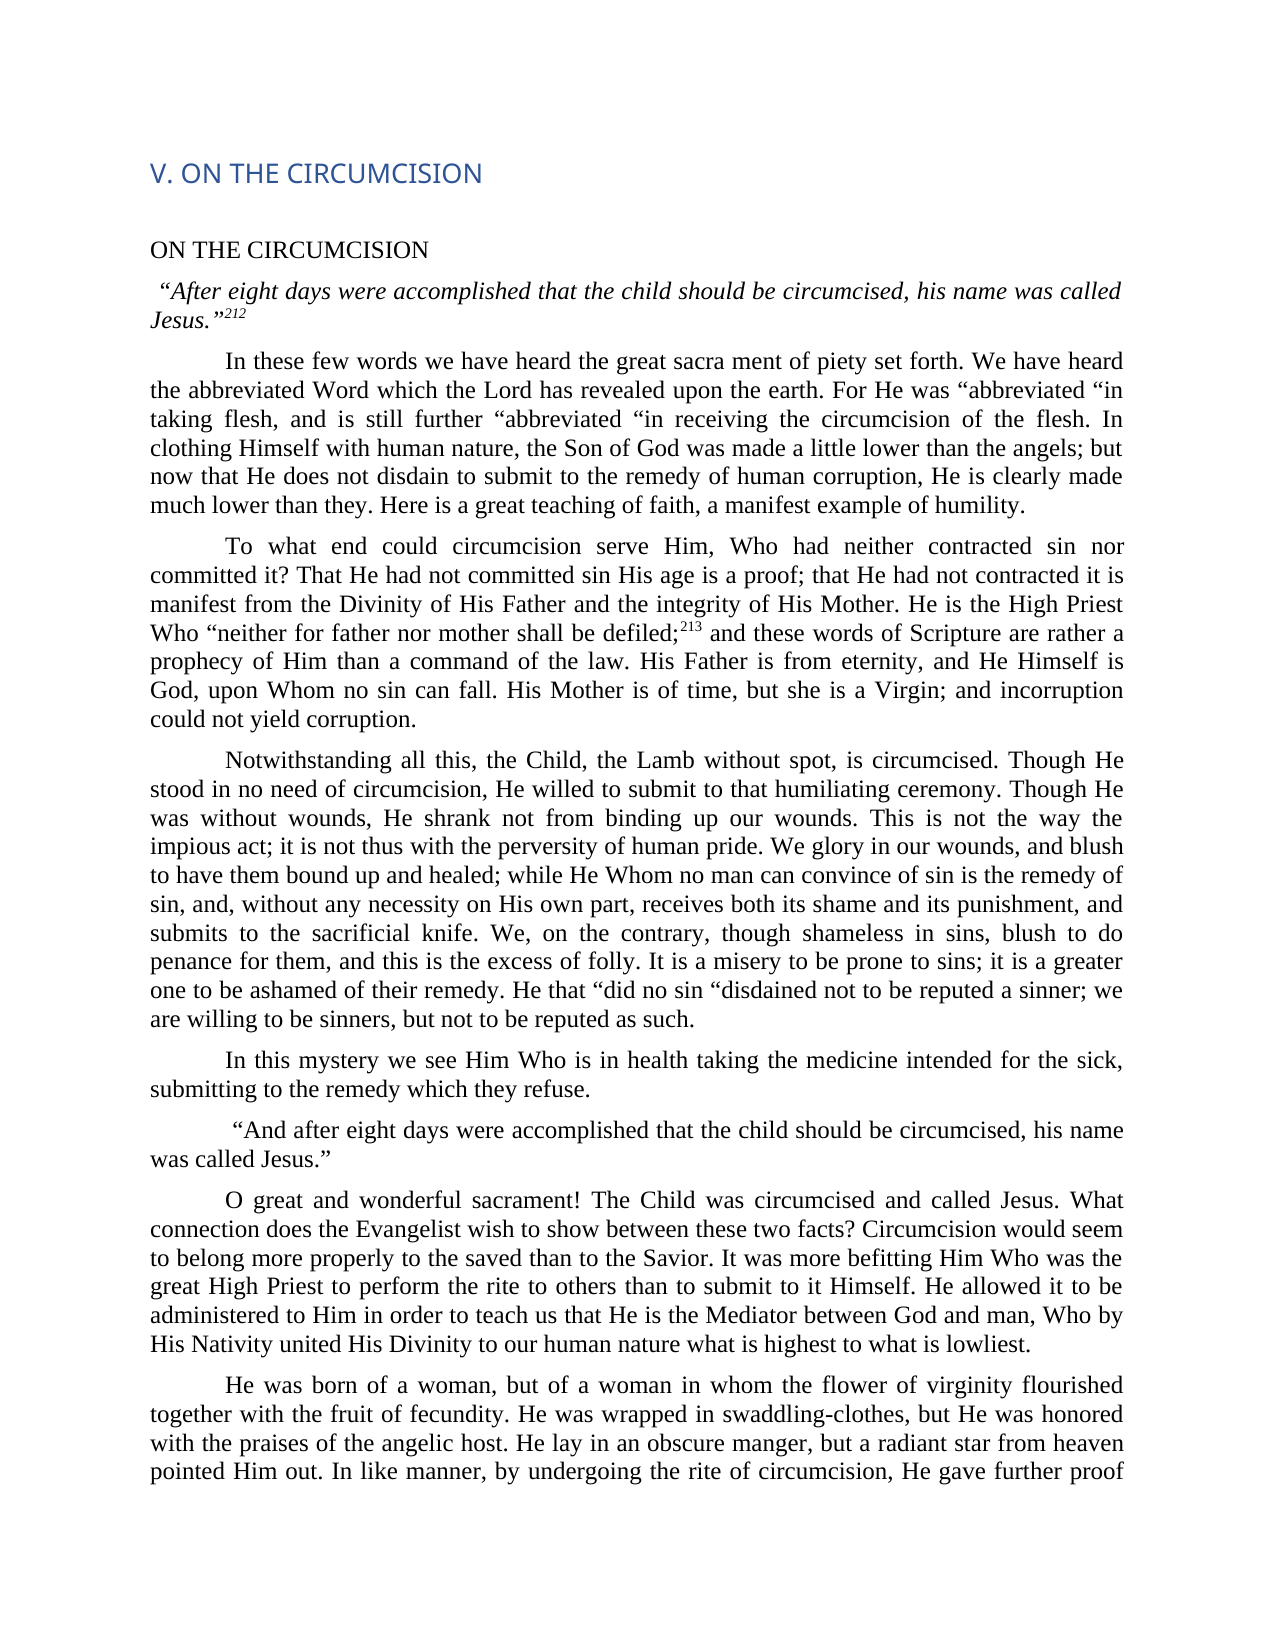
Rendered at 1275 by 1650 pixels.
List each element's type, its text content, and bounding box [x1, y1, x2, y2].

text In these few words we have heard the great sacra ment of piety set forth. We have heard the abbreviated Word which the Lord has revealed upon the earth. For He was “abbreviated “in taking flesh, and is still further “abbreviated “in receiving the circumcision of the flesh. In clothing Himself with human nature, the Son of God was made a little lower than the angels; but now that He does not disdain to submit to the remedy of human corruption, He is clearly made much lower than they. Here is a great teaching of faith, a manifest example of humility. [150, 346, 1125, 519]
text To what end could circumcision serve Him, Who had neither contracted sin nor committed it? That He had not committed sin His age is a proof; that He had not contracted it is manifest from the Divinity of His Father and the integrity of His Mother. He is the High Priest Who “neither for father nor mother shall be defiled; and these words of Scripture are rather a prophecy of Him than a command of the law. His Father is from eternity, and He Himself is God, upon Whom no sin can fall. His Mother is of time, but she is a Virgin; and incorruption could not yield corruption. [150, 531, 1125, 733]
text O great and wonderful sacrament! The Child was circumcised and called Jesus. What connection does the Evangelist wish to show between these two facts? Circumcision would seem to belong more properly to the saved than to the Savior. It was more befitting Him Who was the great High Priest to perform the rite to others than to submit to it Himself. He allowed it to be administered to Him in order to teach us that He is the Mediator between God and man, Who by His Nativity united His Divinity to our human nature what is highest to what is lowliest. [150, 1185, 1125, 1358]
text “And after eight days were accomplished that the child should be circumcised, his name was called Jesus.” [150, 1115, 1125, 1173]
text ON THE CIRCUMCISION [150, 235, 1125, 264]
text In this mystery we see Him Who is in health taking the medicine intended for the sick, submitting to the remedy which they refuse. [150, 1045, 1125, 1103]
text Notwithstanding all this, the Child, the Lamb without spot, is circumcised. Though He stood in no need of circumcision, He willed to submit to that humiliating ceremony. Though He was without wounds, He shrank not from binding up our wounds. This is not the way the impious act; it is not thus with the perversity of human pride. We glory in our wounds, and blush to have them bound up and healed; while He Whom no man can convince of sin is the remedy of sin, and, without any necessity on His own part, receives both its shame and its punishment, and submits to the sacrificial knife. We, on the contrary, though shameless in sins, blush to do penance for them, and this is the excess of folly. It is a misery to be prone to sins; it is a greater one to be ashamed of their remedy. He that “did no sin “disdained not to be reputed a sinner; we are willing to be sinners, but not to be reputed as such. [150, 745, 1125, 1033]
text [150, 1370, 1125, 1485]
subtitle V. ON THE CIRCUMCISION [150, 154, 1125, 191]
text “After eight days were accomplished that the child should be circumcised, his name was called Jesus.” [150, 276, 1125, 334]
